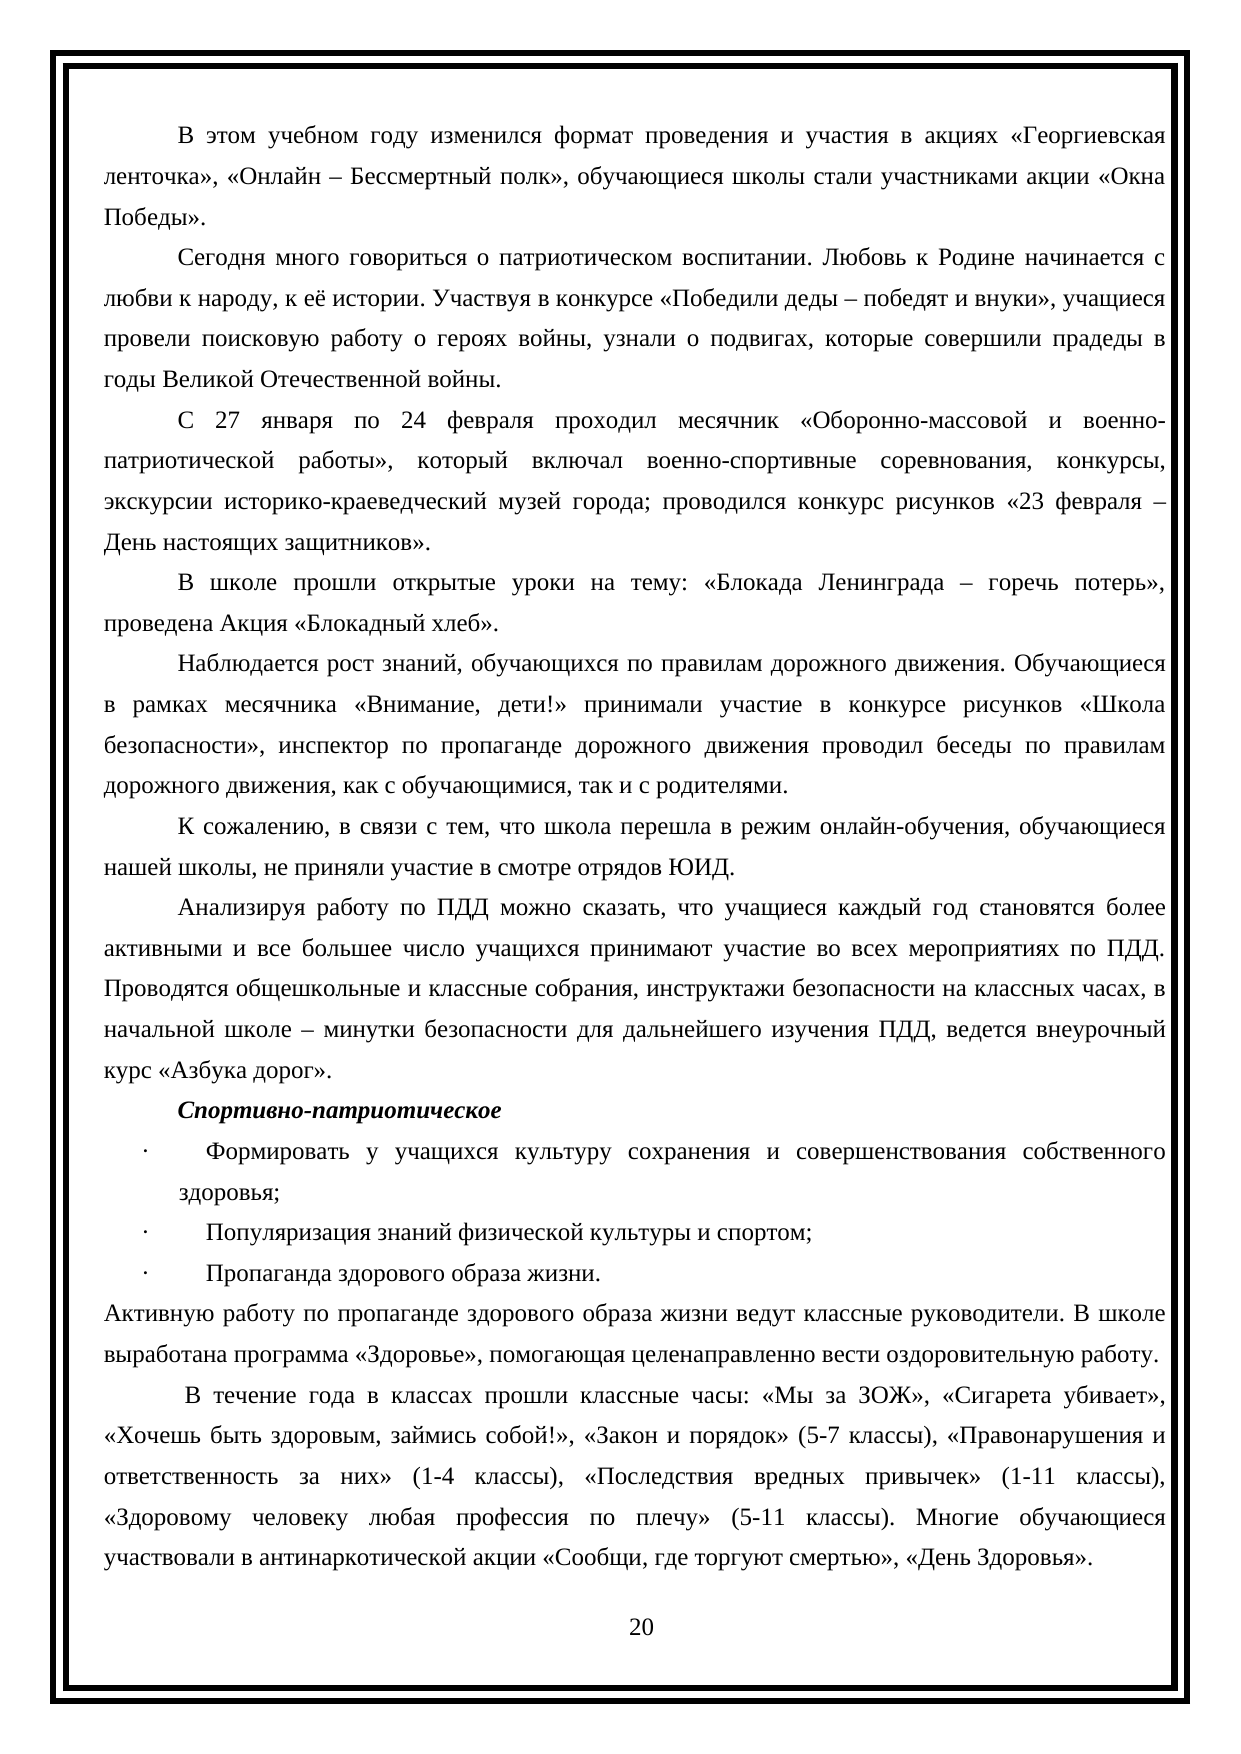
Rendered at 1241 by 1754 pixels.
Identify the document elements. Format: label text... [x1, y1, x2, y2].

text В школе прошли открытые уроки на тему: «Блокада Ленинграда – горечь потерь», проведена Акция «Блокадный хлеб». [103, 555, 1167, 637]
text К сожалению, в связи с тем, что школа перешла в режим онлайн-обучения, обучающиеся нашей школы, не приняли участие в смотре отрядов ЮИД. [103, 799, 1167, 880]
text Сегодня много говориться о патриотическом воспитании. Любовь к Родине начинается с любви к народу, к её истории. Участвуя в конкурсе «Победили деды – победят и внуки», учащиеся провели поисковую работу о героях войны, узнали о подвигах, которые совершили прадеды в годы Великой Отечественной войны. [103, 230, 1167, 393]
text · Формировать у учащихся культуру сохранения и совершенствования собственного здоровья; [141, 1124, 1167, 1205]
text Наблюдается рост знаний, обучающихся по правилам дорожного движения. Обучающиеся в рамках месячника «Внимание, дети!» принимали участие в конкурсе рисунков «Школа безопасности», инспектор по пропаганде дорожного движения проводил беседы по правилам дорожного движения, как с обучающимися, так и с родителями. [103, 637, 1167, 799]
text Активную работу по пропаганде здорового образа жизни ведут классные руководители. В школе выработана программа «Здоровье», помогающая целенаправленно вести оздоровительную работу. [103, 1287, 1167, 1368]
text Анализируя работу по ПДД можно сказать, что учащиеся каждый год становятся более активными и все большее число учащихся принимают участие во всех мероприятиях по ПДД. Проводятся общешкольные и классные собрания, инструктажи безопасности на классных часах, в начальной школе – минутки безопасности для дальнейшего изучения ПДД, ведется внеурочный курс «Азбука дорог». [103, 880, 1167, 1083]
text В этом учебном году изменился формат проведения и участия в акциях «Георгиевская ленточка», «Онлайн – Бессмертный полк», обучающиеся школы стали участниками акции «Окна Победы». [103, 108, 1167, 230]
text · Пропаганда здорового образа жизни. [141, 1246, 1167, 1287]
text В течение года в классах прошли классные часы: «Мы за ЗОЖ», «Сигарета убивает», «Хочешь быть здоровым, займись собой!», «Закон и порядок» (5-7 классы), «Правонарушения и ответственность за них» (1-4 классы), «Последствия вредных привычек» (1-11 классы), «Здоровому человеку любая профессия по плечу» (5-11 классы). Многие обучающиеся участвовали в антинаркотической акции «Сообщи, где торгуют смертью», «День Здоровья». [103, 1368, 1167, 1571]
text С 27 января по 24 февраля проходил месячник «Оборонно-массовой и военно-патриотической работы», который включал военно-спортивные соревнования, конкурсы, экскурсии историко-краеведческий музей города; проводился конкурс рисунков «23 февраля – День настоящих защитников». [103, 393, 1167, 555]
text · Популяризация знаний физической культуры и спортом; [141, 1205, 1167, 1246]
text Спортивно-патриотическое [103, 1083, 1167, 1124]
